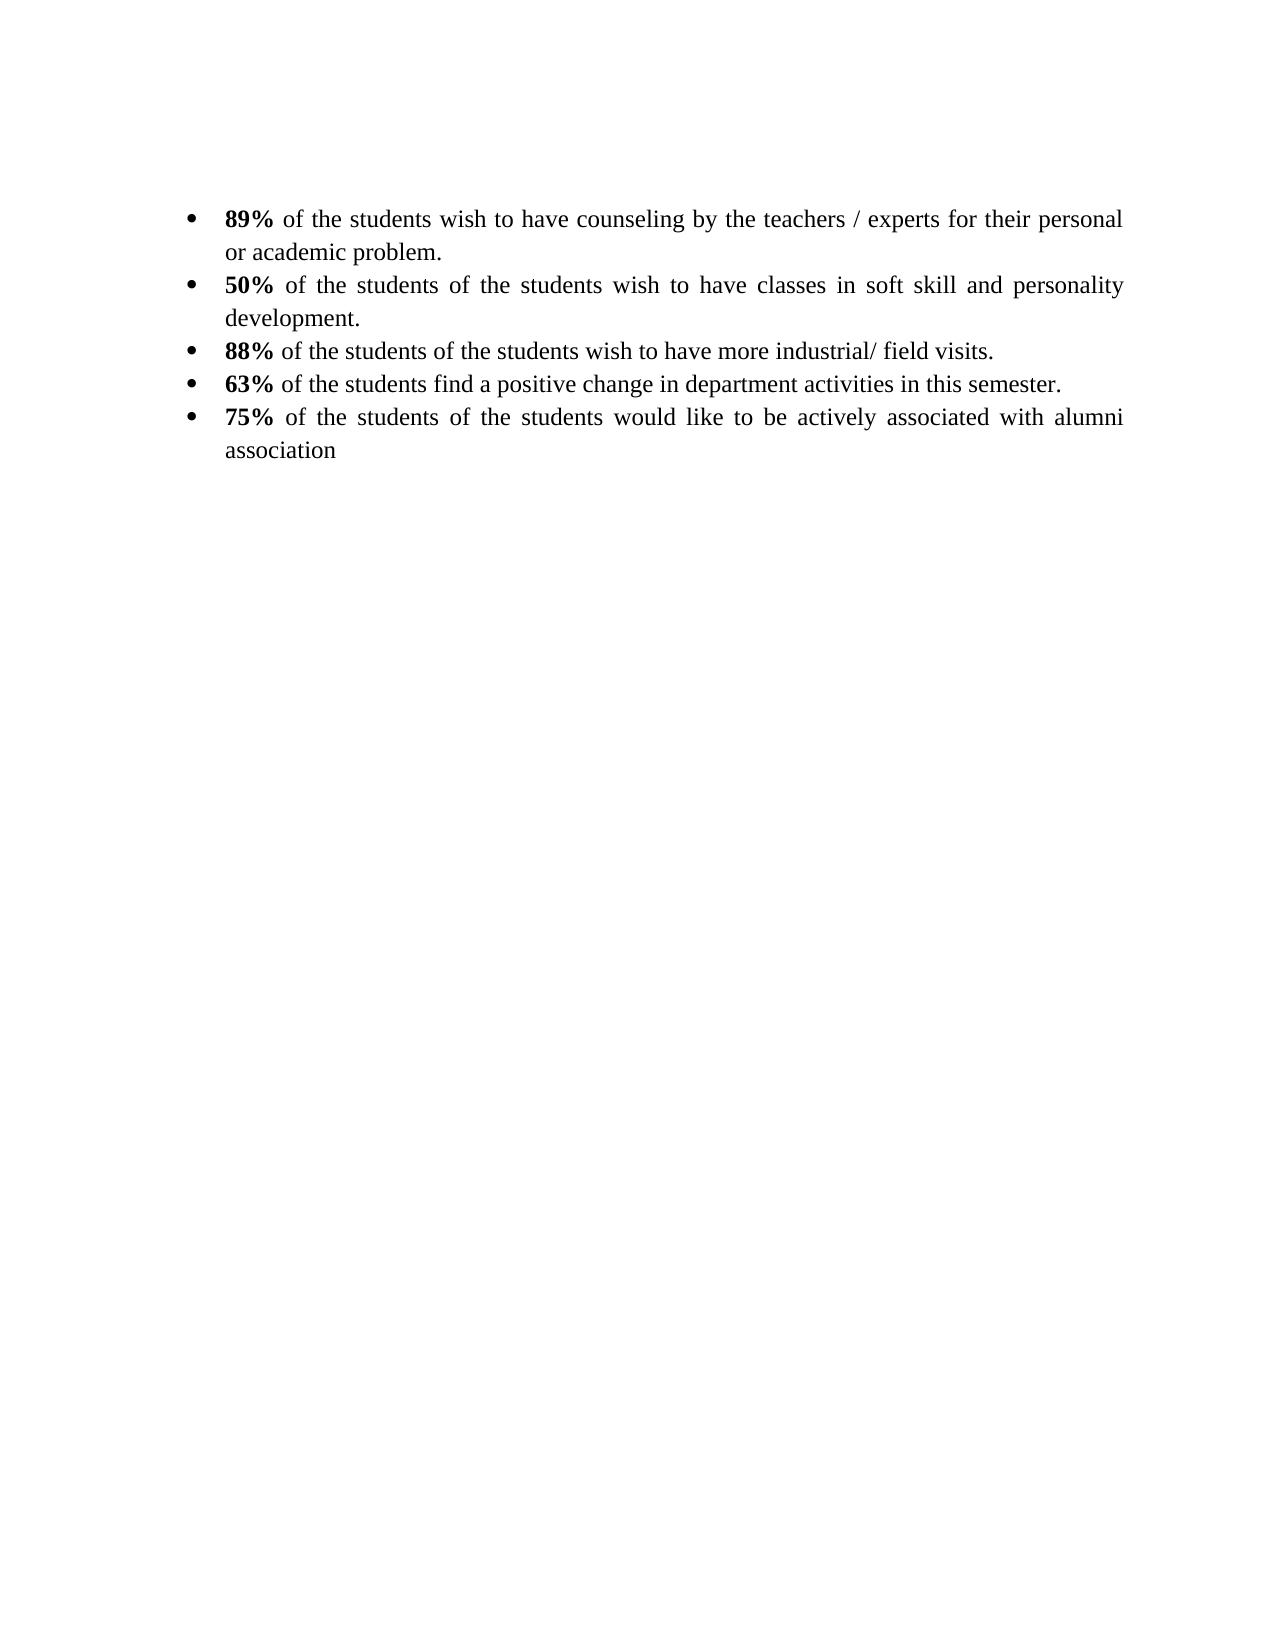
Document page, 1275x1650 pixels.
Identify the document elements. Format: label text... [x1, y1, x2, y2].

list 50% of the students of the students wish to have classes in soft skill and personality development. [187, 270, 1125, 332]
list 75% of the students of the students would like to be actively associated with alumni association [187, 402, 1125, 464]
list 89% of the students wish to have counseling by the teachers / experts for their personal or academic problem. [187, 204, 1125, 266]
list 88% of the students of the students wish to have more industrial/ field visits. [187, 336, 1125, 365]
list 63% of the students find a positive change in department activities in this semester. [187, 369, 1125, 398]
